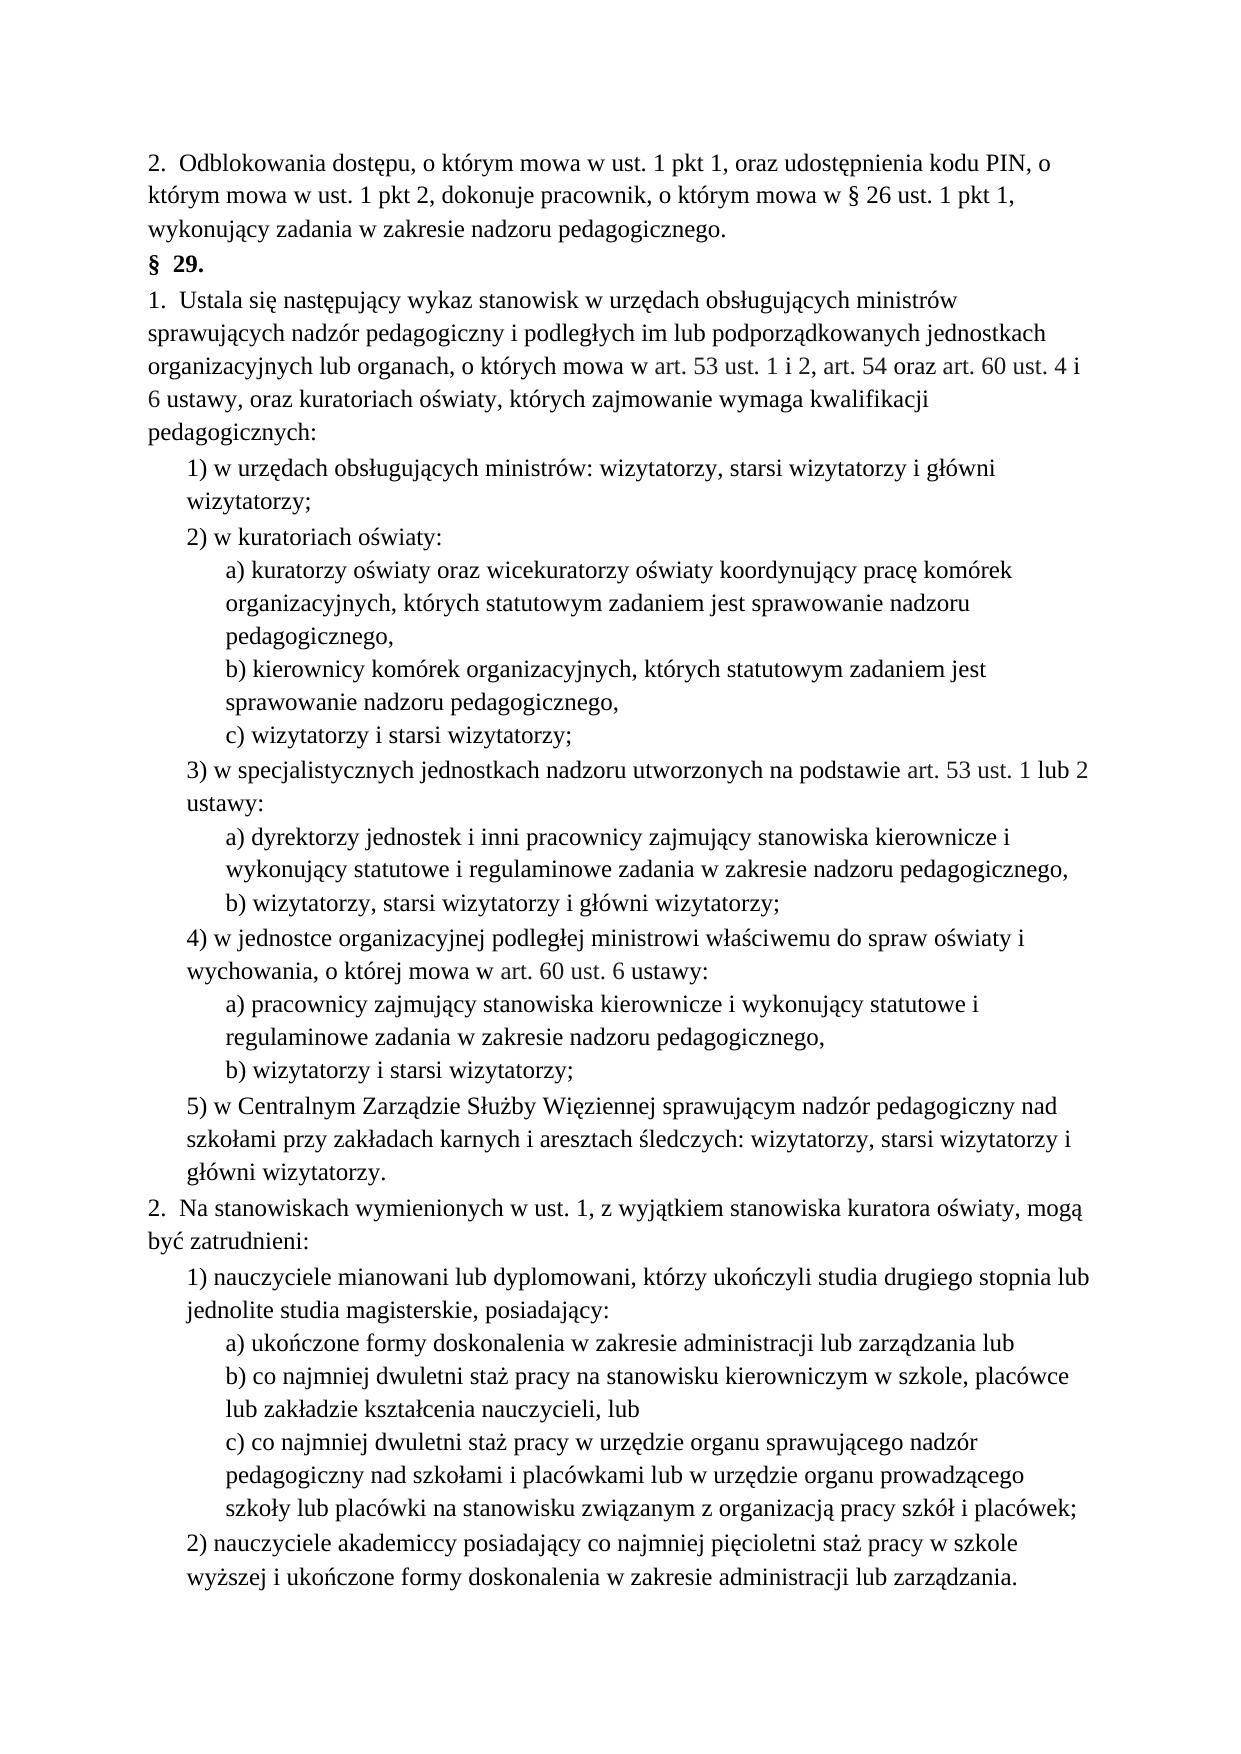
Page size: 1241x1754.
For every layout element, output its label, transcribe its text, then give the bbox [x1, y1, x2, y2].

text 5) w Centralnym Zarządzie Służby Więziennej sprawującym nadzór pedagogiczny nad szkołami przy zakładach karnych i aresztach śledczych: wizytatorzy, starsi wizytatorzy i główni wizytatorzy. [186, 1091, 1093, 1186]
text a) kuratorzy oświaty oraz wicekuratorzy oświaty koordynujący pracę komórek organizacyjnych, których statutowym zadaniem jest sprawowanie nadzoru pedagogicznego, [225, 555, 1093, 649]
text 2. Odblokowania dostępu, o którym mowa w ust. 1 pkt 1, oraz udostępnienia kodu PIN, o którym mowa w ust. 1 pkt 2, dokonuje pracownik, o którym mowa w § 26 ust. 1 pkt 1, wykonujący zadania w zakresie nadzoru pedagogicznego. [148, 148, 1093, 242]
text b) wizytatorzy i starsi wizytatorzy; [225, 1055, 1093, 1084]
text a) dyrektorzy jednostek i inni pracownicy zajmujący stanowiska kierownicze i wykonujący statutowe i regulaminowe zadania w zakresie nadzoru pedagogicznego, [225, 822, 1093, 883]
text b) kierownicy komórek organizacyjnych, których statutowym zadaniem jest sprawowanie nadzoru pedagogicznego, [225, 654, 1093, 716]
text b) co najmniej dwuletni staż pracy na stanowisku kierowniczym w szkole, placówce lub zakładzie kształcenia nauczycieli, lub [225, 1361, 1093, 1422]
text c) wizytatorzy i starsi wizytatorzy; [225, 720, 1093, 748]
text 1) w urzędach obsługujących ministrów: wizytatorzy, starsi wizytatorzy i główni wizytatorzy; [186, 453, 1093, 515]
text a) pracownicy zajmujący stanowiska kierownicze i wykonujący statutowe i regulaminowe zadania w zakresie nadzoru pedagogicznego, [225, 989, 1093, 1051]
text § 29. [148, 249, 1093, 278]
text 1) nauczyciele mianowani lub dyplomowani, którzy ukończyli studia drugiego stopnia lub jednolite studia magisterskie, posiadający: [186, 1262, 1093, 1323]
text b) wizytatorzy, starsi wizytatorzy i główni wizytatorzy; [225, 888, 1093, 916]
text 2) w kuratoriach oświaty: [186, 522, 1093, 550]
text 3) w specjalistycznych jednostkach nadzoru utworzonych na podstawie art. 53 ust. 1 lub 2 ustawy: [186, 756, 1093, 817]
text 2. Na stanowiskach wymienionych w ust. 1, z wyjątkiem stanowiska kuratora oświaty, mogą być zatrudnieni: [148, 1193, 1093, 1255]
text c) co najmniej dwuletni staż pracy w urzędzie organu sprawującego nadzór pedagogiczny nad szkołami i placówkami lub w urzędzie organu prowadzącego szkoły lub placówki na stanowisku związanym z organizacją pracy szkół i placówek; [225, 1427, 1093, 1522]
text a) ukończone formy doskonalenia w zakresie administracji lub zarządzania lub [225, 1328, 1093, 1356]
text 1. Ustala się następujący wykaz stanowisk w urzędach obsługujących ministrów sprawujących nadzór pedagogiczny i podległych im lub podporządkowanych jednostkach organizacyjnych lub organach, o których mowa w art. 53 ust. 1 i 2, art. 54 oraz art. 60 ust. 4 i 6 ustawy, oraz kuratoriach oświaty, których zajmowanie wymaga kwalifikacji pedagogicznych: [148, 285, 1093, 446]
text 4) w jednostce organizacyjnej podległej ministrowi właściwemu do spraw oświaty i wychowania, o której mowa w art. 60 ust. 6 ustawy: [186, 923, 1093, 985]
text 2) nauczyciele akademiccy posiadający co najmniej pięcioletni staż pracy w szkole wyższej i ukończone formy doskonalenia w zakresie administracji lub zarządzania. [186, 1528, 1093, 1590]
